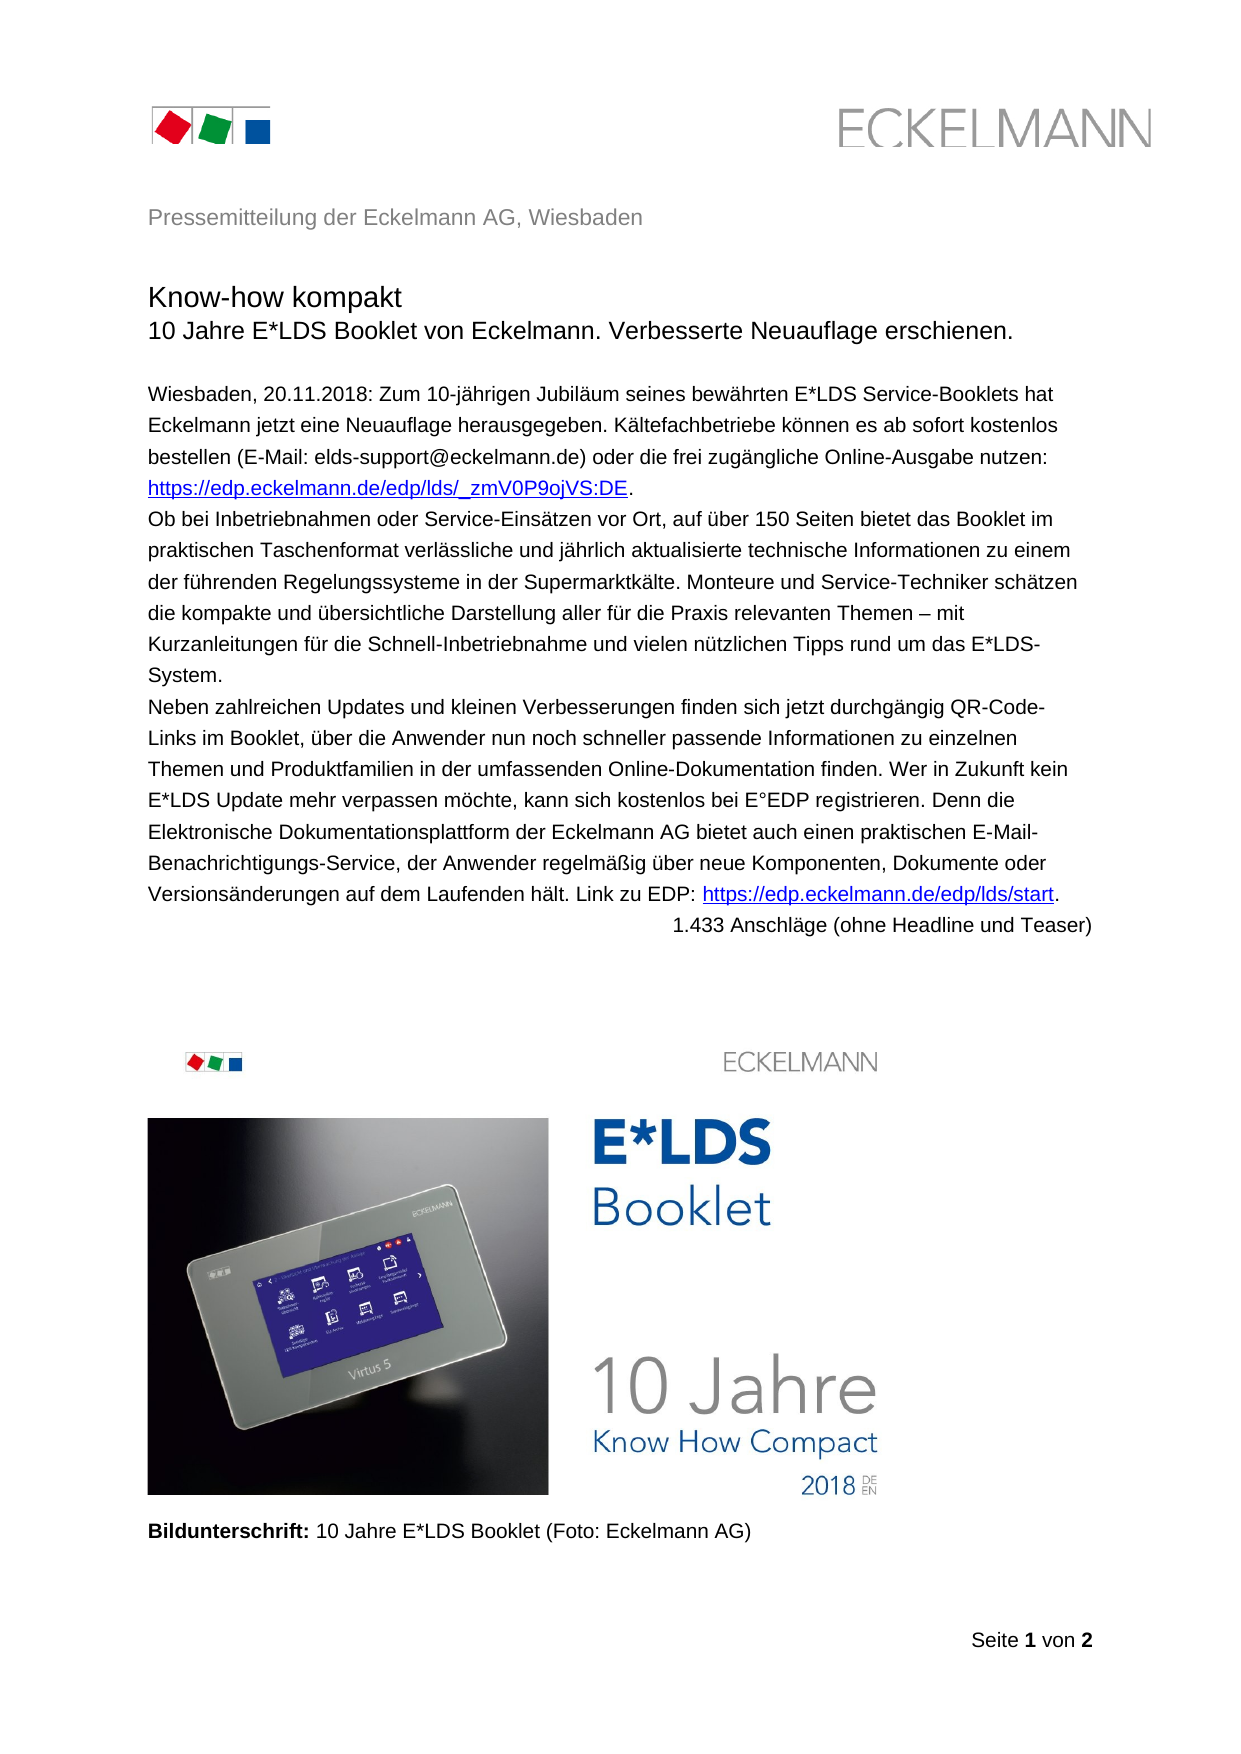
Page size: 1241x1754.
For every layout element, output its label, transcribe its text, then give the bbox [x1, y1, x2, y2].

text 1.433 Anschläge (ohne Headline und Teaser) [148, 908, 1092, 939]
text Bildunterschrift: 10 Jahre E*LDS Booklet (Foto: Eckelmann AG) [148, 1519, 1092, 1543]
picture [151, 106, 271, 144]
text Ob bei Inbetriebnahmen oder Service-Einsätzen vor Ort, auf über 150 Seiten bietet das Booklet im praktischen Taschenformat verlässliche und jährlich aktualisierte technische Informationen zu einem der führenden Regelungssysteme in der Supermarktkälte. Monteure und Service-Techniker schätzen die kompakte und übersichtliche Darstellung aller für die Praxis relevanten Themen – mit Kurzanleitungen für die Schnell-Inbetriebnahme und vielen nützlichen Tipps rund um das E*LDS-System. [148, 502, 1092, 689]
picture [838, 106, 1151, 147]
text Wiesbaden, 20.11.2018: Zum 10-jährigen Jubiläum seines bewährten E*LDS Service-Booklets hat Eckelmann jetzt eine Neuauflage herausgegeben. Kältefachbetriebe können es ab sofort kostenlos bestellen (E-Mail: elds-support@eckelmann.de) oder die frei zugängliche Online-Ausgabe nutzen: https://edp.eckelmann.de/edp/lds/_zmV0P9ojVS:DE. [148, 377, 1092, 502]
text Know-how kompakt [148, 283, 1092, 314]
text 10 Jahre E*LDS Booklet von Eckelmann. Verbesserte Neuauflage erschienen. [148, 314, 1092, 345]
text Neben zahlreichen Updates und kleinen Verbesserungen finden sich jetzt durchgängig QR-Code-Links im Booklet, über die Anwender nun noch schneller passende Informationen zu einzelnen Themen und Produktfamilien in der umfassenden Online-Dokumentation finden. Wer in Zukunft kein E*LDS Update mehr verpassen möchte, kann sich kostenlos bei E°EDP registrieren. Denn die Elektronische Dokumentationsplattform der Eckelmann AG bietet auch einen praktischen E-Mail-Benachrichtigungs-Service, der Anwender regelmäßig über neue Komponenten, Dokumente oder Versionsänderungen auf dem Laufenden hält. Link zu EDP: https://edp.eckelmann.de/edp/lds/start. [148, 689, 1092, 908]
picture [147, 998, 916, 1519]
